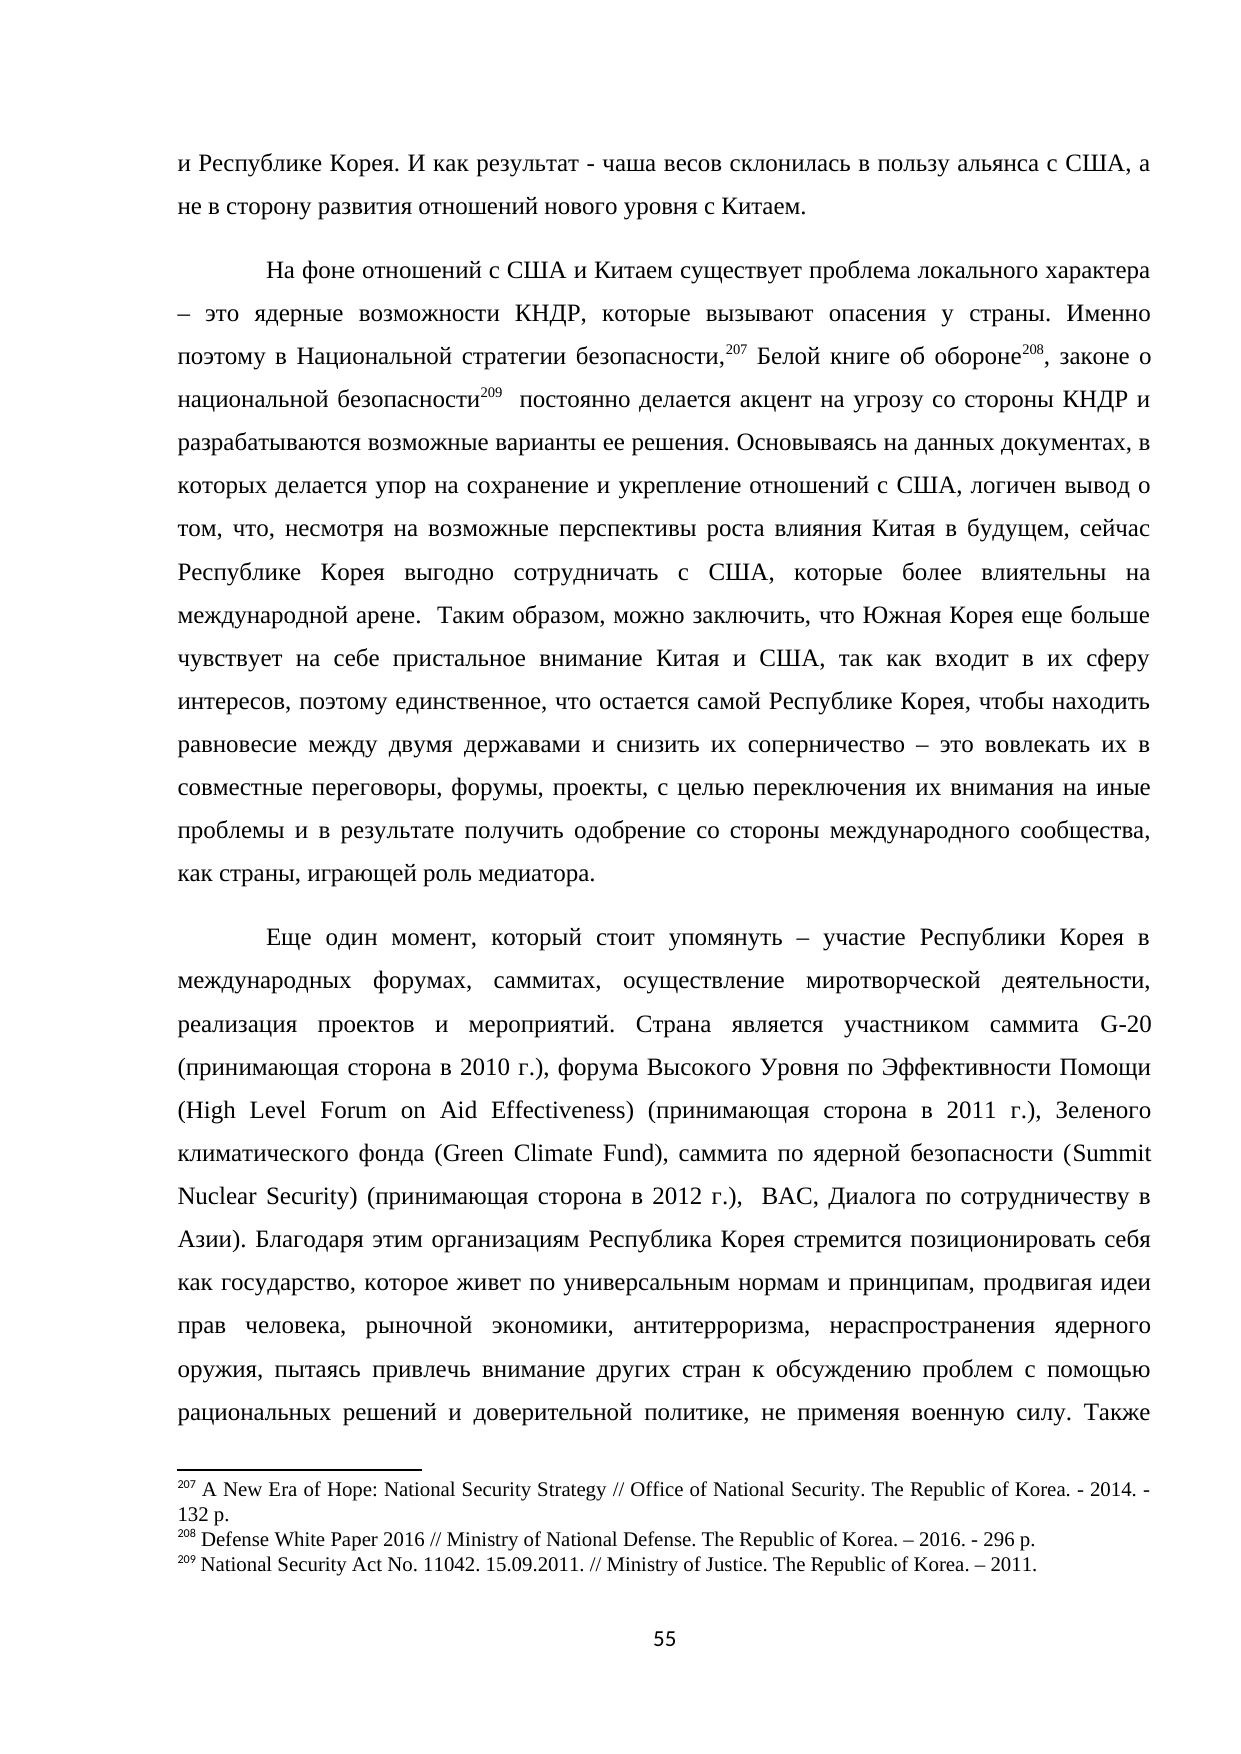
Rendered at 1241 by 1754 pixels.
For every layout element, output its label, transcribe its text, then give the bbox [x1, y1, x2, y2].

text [177, 922, 1152, 1426]
text На фоне отношений с США и Китаем существует проблема локального характера – это ядерные возможности КНДР, которые вызывают опасения у страны. Именно поэтому в Национальной стратегии безопасности, Белой книге об обороне, законе о национальной безопасности постоянно делается акцент на угрозу со стороны КНДР и разрабатываются возможные варианты ее решения. Основываясь на данных документах, в которых делается упор на сохранение и укрепление отношений с США, логичен вывод о том, что, несмотря на возможные перспективы роста влияния Китая в будущем, сейчас Республике Корея выгодно сотрудничать с США, которые более влиятельны на международной арене. Таким образом, можно заключить, что Южная Корея еще больше чувствует на себе пристальное внимание Китая и США, так как входит в их сферу интересов, поэтому единственное, что остается самой Республике Корея, чтобы находить равновесие между двумя державами и снизить их соперничество – это вовлекать их в совместные переговоры, форумы, проекты, с целью переключения их внимания на иные проблемы и в результате получить одобрение со стороны международного сообщества, как страны, играющей роль медиатора. [177, 255, 1152, 887]
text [177, 148, 1152, 219]
